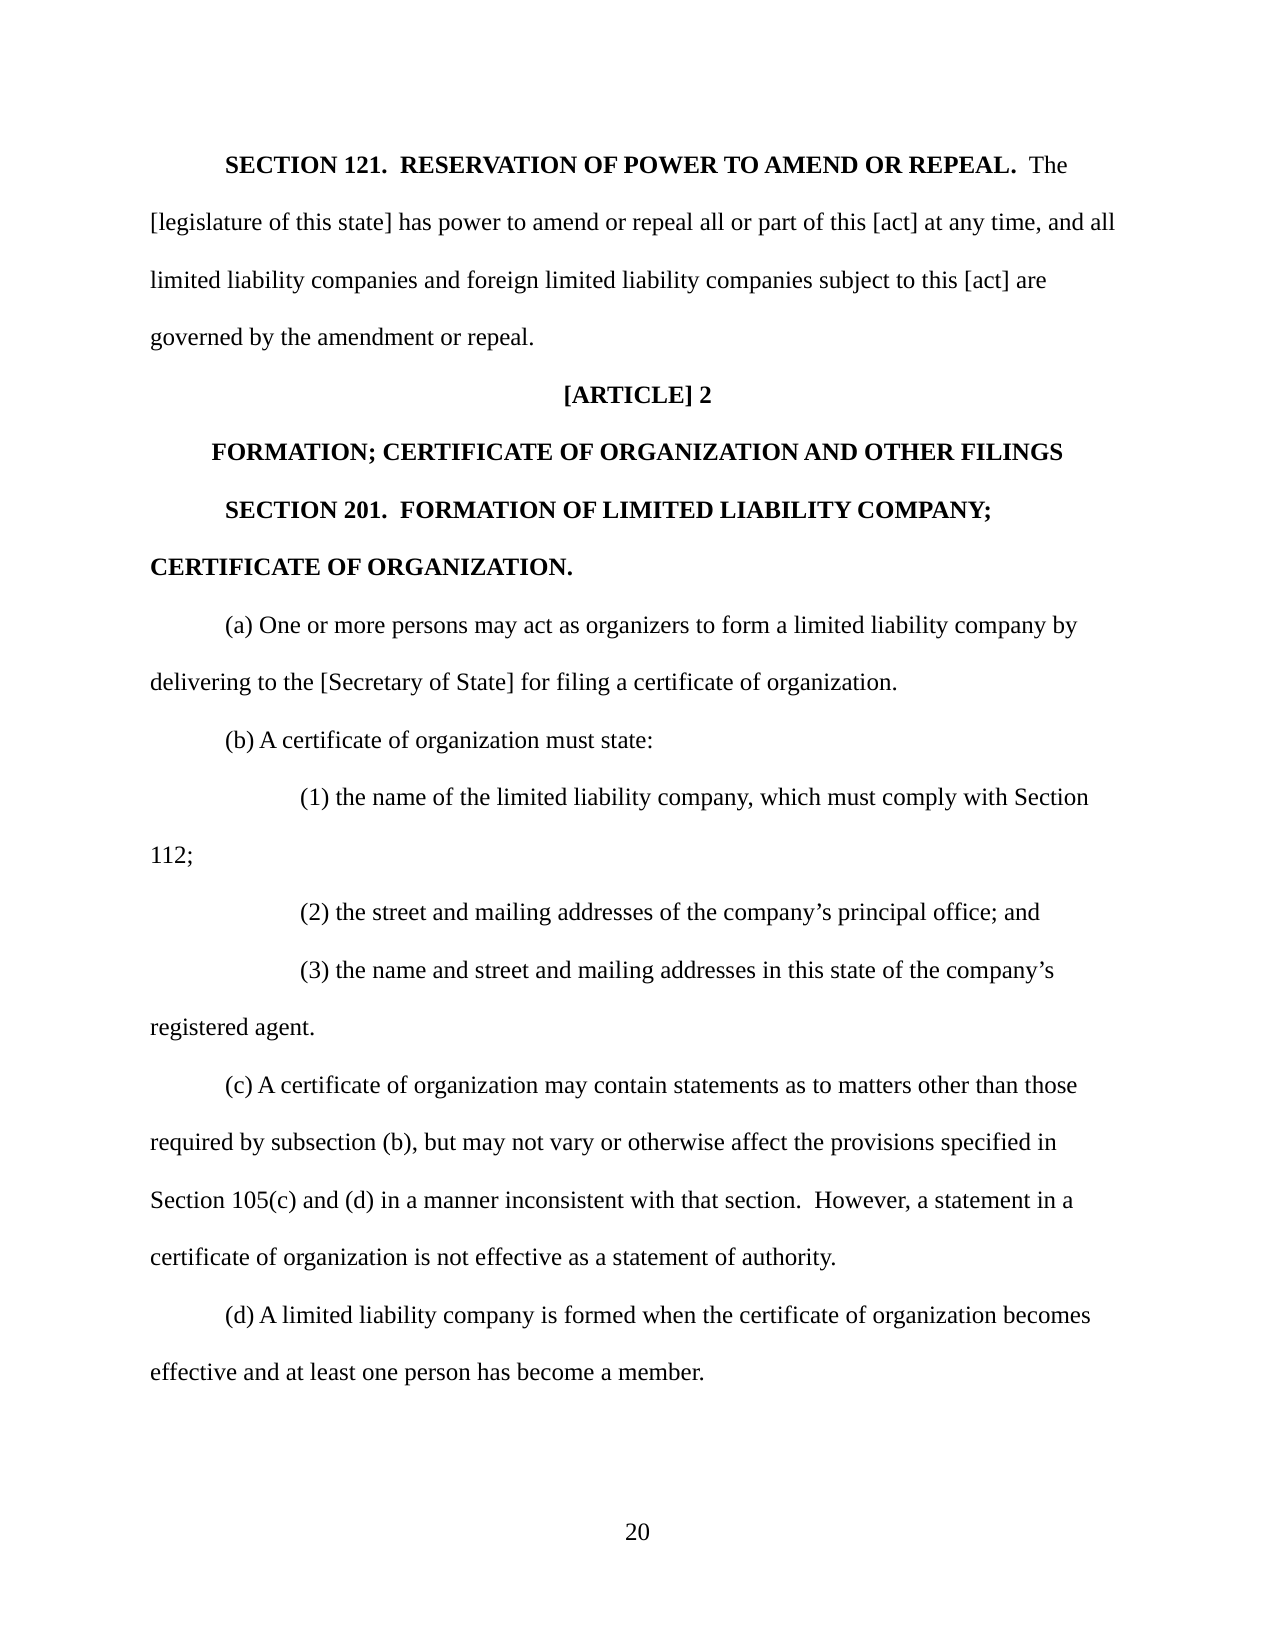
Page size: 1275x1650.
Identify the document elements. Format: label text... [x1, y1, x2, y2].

text (2) the street and mailing addresses of the company’s principal office; and [150, 897, 1125, 926]
subtitle [ARTICLE] 2 FORMATION; CERTIFICATE OF ORGANIZATION AND OTHER FILINGS [150, 380, 1125, 466]
text SECTION 121. RESERVATION OF POWER TO AMEND OR REPEAL. The [legislature of this state] has power to amend or repeal all or part of this [act] at any time, and all limited liability companies and foreign limited liability companies subject to this [act] are governed by the amendment or repeal. [150, 150, 1125, 351]
text (c) A certificate of organization may contain statements as to matters other than those required by subsection (b), but may not vary or otherwise affect the provisions specified in Section 105(c) and (d) in a manner inconsistent with that section. However, a statement in a certificate of organization is not effective as a statement of authority. [150, 1070, 1125, 1271]
text (a) One or more persons may act as organizers to form a limited liability company by delivering to the [Secretary of State] for filing a certificate of organization. [150, 610, 1125, 696]
text (3) the name and street and mailing addresses in this state of the company’s registered agent. [150, 955, 1125, 1041]
subtitle SECTION 201. FORMATION OF LIMITED LIABILITY COMPANY; CERTIFICATE OF ORGANIZATION. [150, 495, 1125, 581]
text (b) A certificate of organization must state: [150, 725, 1125, 754]
text (1) the name of the limited liability company, which must comply with Section 112; [150, 782, 1125, 869]
text (d) A limited liability company is formed when the certificate of organization becomes effective and at least one person has become a member. [150, 1300, 1125, 1386]
